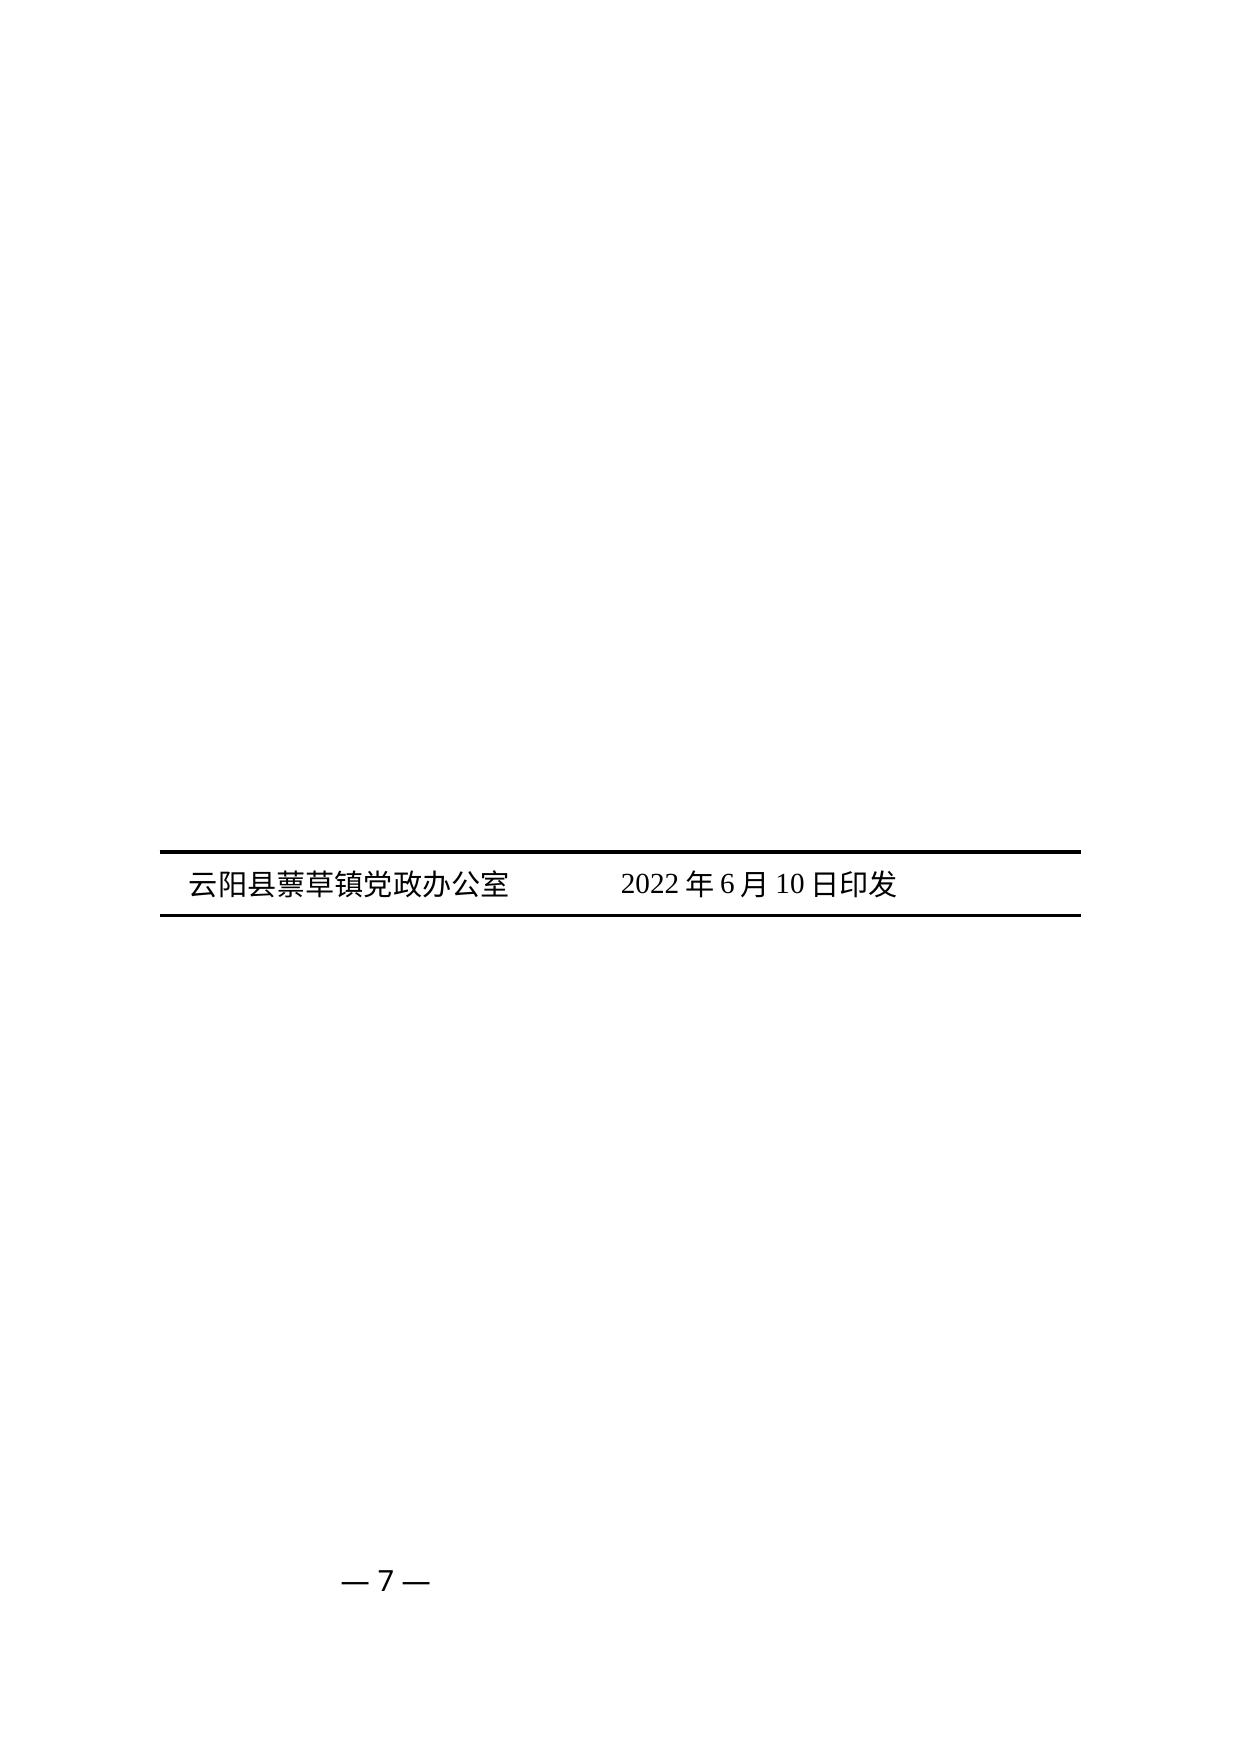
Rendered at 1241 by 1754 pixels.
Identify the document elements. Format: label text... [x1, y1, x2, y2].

text 云阳县蔈草镇党政办公室 2022年6月10日印发 [159, 851, 1081, 917]
